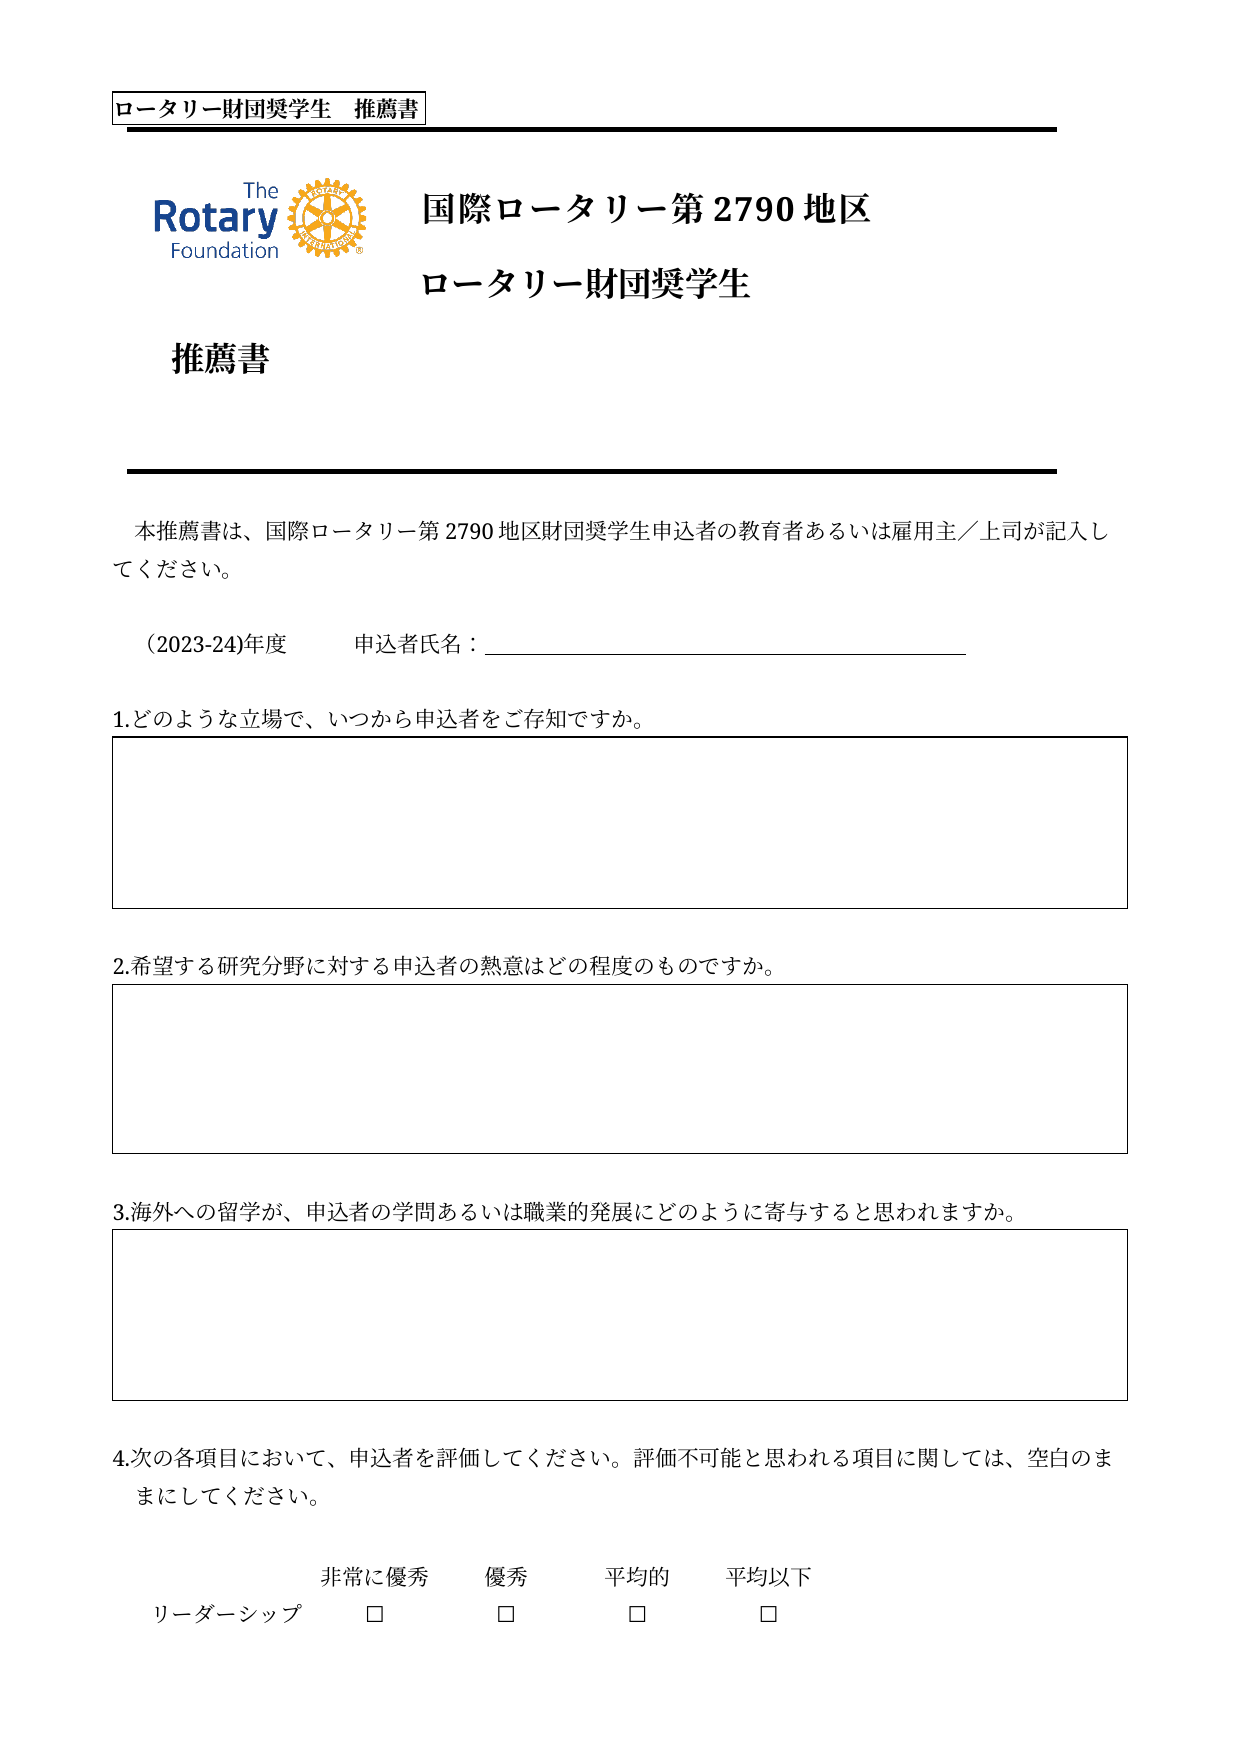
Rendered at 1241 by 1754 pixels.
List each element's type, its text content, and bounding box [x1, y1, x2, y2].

text 4.次の各項目において、申込者を評価してください。評価不可能と思われる項目に関しては、空白のままにしてください。 [112, 1438, 1128, 1513]
picture [154, 178, 367, 258]
table_header [113, 738, 1127, 908]
table_header [113, 1230, 1127, 1400]
text リーダーシップ [150, 1594, 1128, 1632]
text 3.海外への留学が、申込者の学問あるいは職業的発展にどのように寄与すると思われますか。 [112, 1192, 1128, 1229]
text 1.どのような立場で、いつから申込者をご存知ですか。 [112, 699, 1128, 736]
text ロータリー財団奨学生 推薦書 [112, 89, 1128, 127]
text （2023-24)年度 申込者氏名： [112, 624, 1128, 661]
text 2.希望する研究分野に対する申込者の熱意はどの程度のものですか。 [112, 947, 1128, 984]
table_header 国際ロータリー第2790地区 ロータリー財団奨学生 推薦書 [127, 132, 1057, 469]
table_header [113, 985, 1127, 1153]
text 本推薦書は、国際ロータリー第2790地区財団奨学生申込者の教育者あるいは雇用主／上司が記入してください。 [112, 511, 1128, 586]
text 非常に優秀 優秀 平均的 平均以下 [112, 1557, 1128, 1594]
